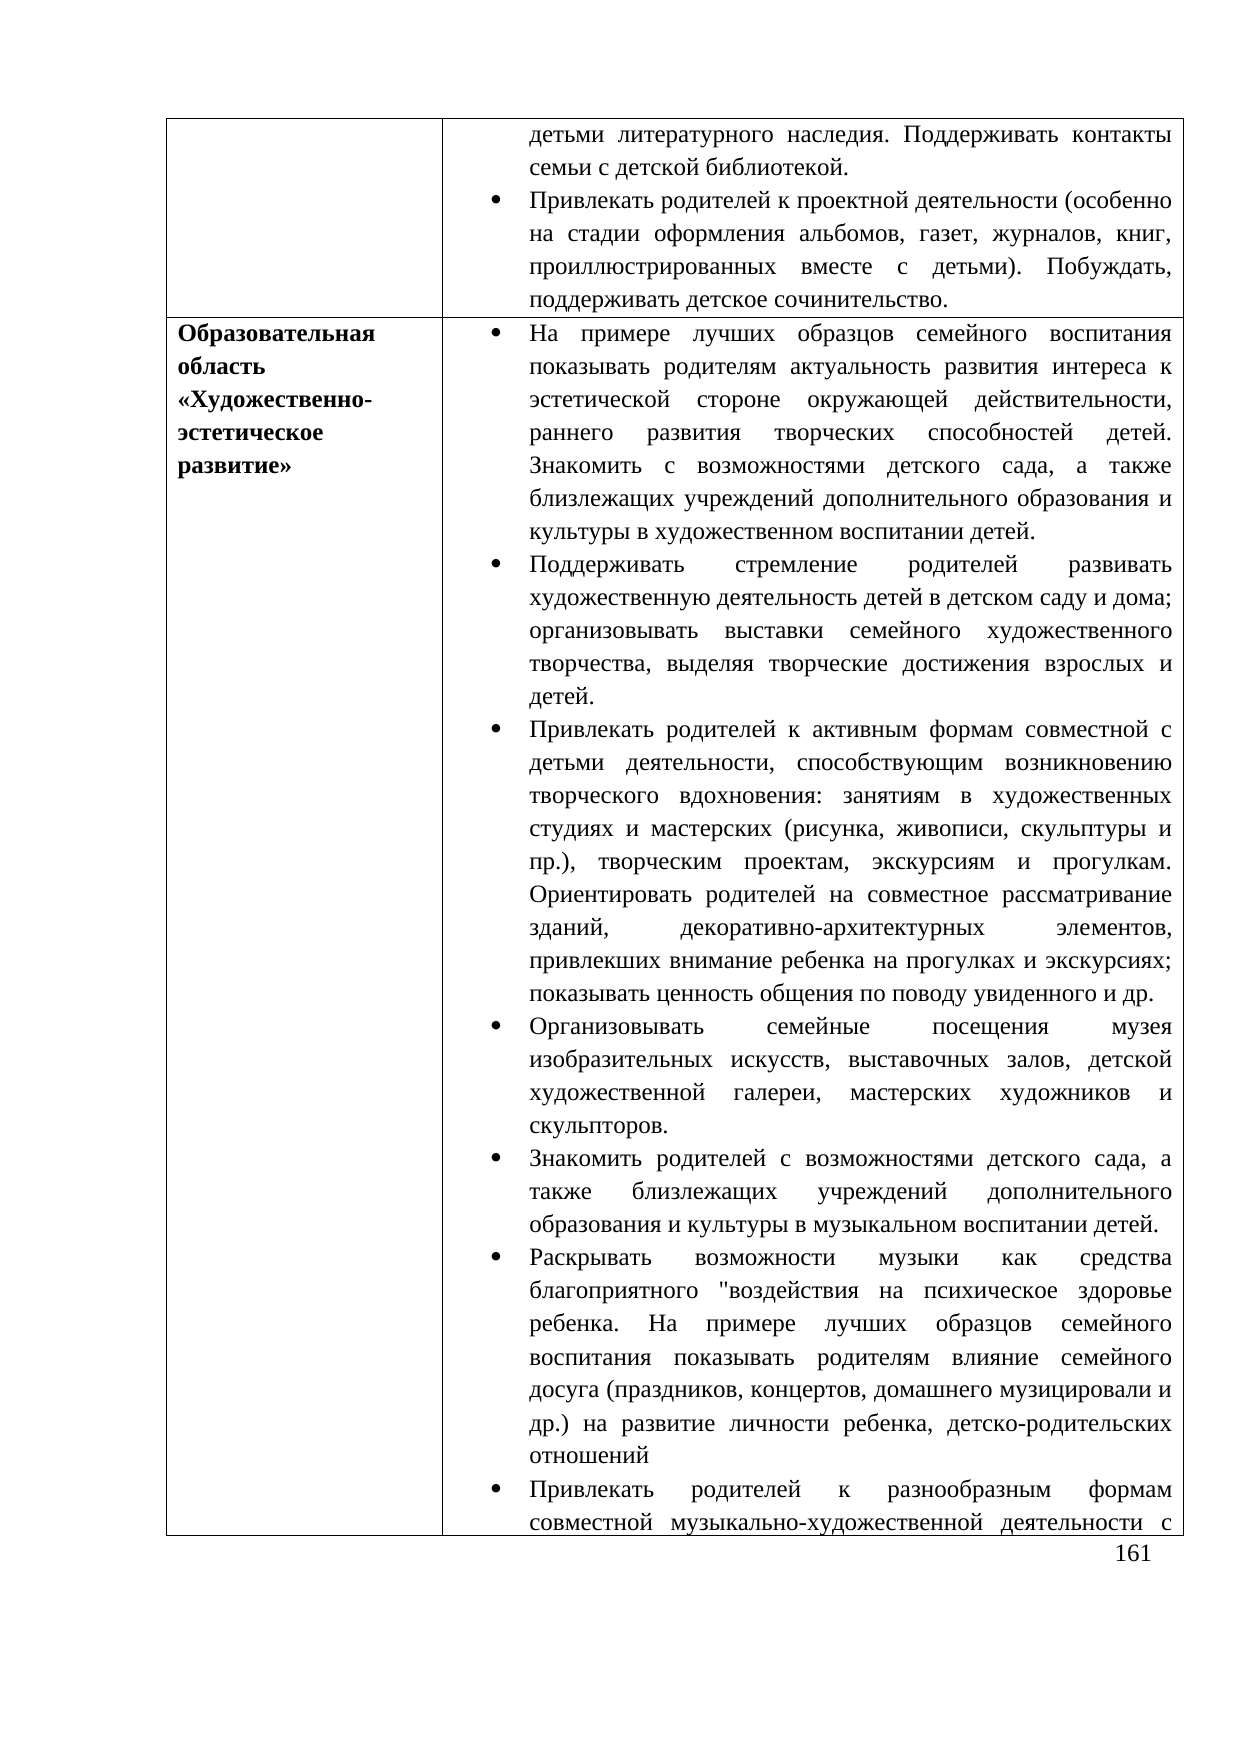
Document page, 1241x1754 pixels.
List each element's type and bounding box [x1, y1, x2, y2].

table_cell [443, 318, 1183, 1535]
table_cell [167, 119, 442, 317]
table_cell [443, 119, 1183, 317]
table_cell [167, 318, 442, 1535]
